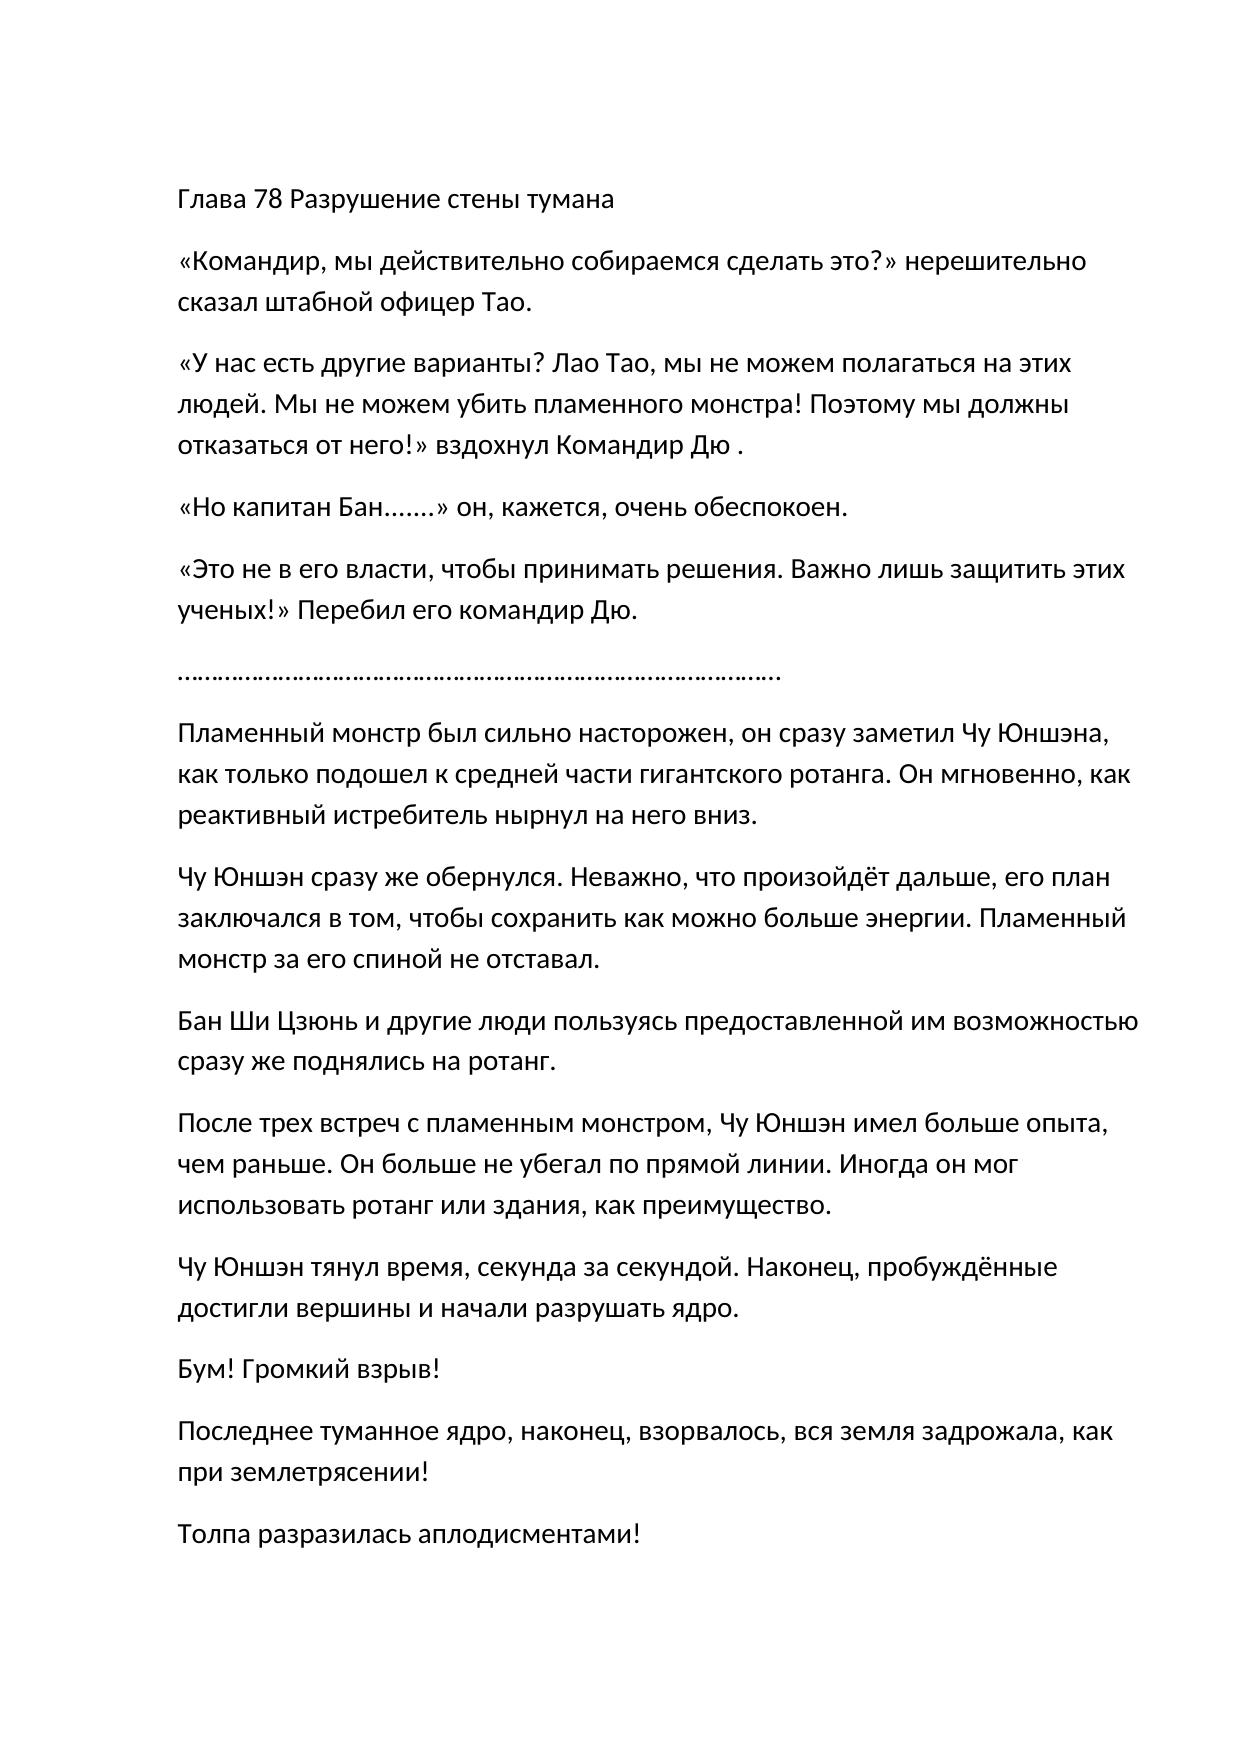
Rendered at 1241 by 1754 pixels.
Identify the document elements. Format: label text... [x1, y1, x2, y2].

text Пламенный монстр был сильно насторожен, он сразу заметил Чу Юншэна, как только подошел к средней части гигантского ротанга. Он мгновенно, как реактивный истребитель нырнул на него вниз. [177, 714, 1152, 832]
text «Но капитан Бан.......» он, кажется, очень обеспокоен. [177, 488, 1152, 524]
text Глава 78 Разрушение стены тумана [177, 180, 1152, 216]
text «Это не в его власти, чтобы принимать решения. Важно лишь защитить этих ученых!» Перебил его командир Дю. [177, 550, 1152, 626]
text Бум! Громкий взрыв! [177, 1351, 1152, 1386]
text Чу Юншэн сразу же обернулся. Неважно, что произойдёт дальше, его план заключался в том, чтобы сохранить как можно больше энергии. Пламенный монстр за его спиной не отставал. [177, 858, 1152, 975]
text Бан Ши Цзюнь и другие люди пользуясь предоставленной им возможностью сразу же поднялись на ротанг. [177, 1002, 1152, 1078]
text Толпа разразилась аплодисментами! [177, 1515, 1152, 1551]
text После трех встреч с пламенным монстром, Чу Юншэн имел больше опыта, чем раньше. Он больше не убегал по прямой линии. Иногда он мог использовать ротанг или здания, как преимущество. [177, 1104, 1152, 1222]
text Последнее туманное ядро, наконец, взорвалось, вся земля задрожала, как при землетрясении! [177, 1412, 1152, 1489]
text ……………………………………………………………………………… [177, 652, 1152, 688]
text «У нас есть другие варианты? Лао Тао, мы не можем полагаться на этих людей. Мы не можем убить пламенного монстра! Поэтому мы должны отказаться от него!» вздохнул Командир Дю . [177, 344, 1152, 462]
text Чу Юншэн тянул время, секунда за секундой. Наконец, пробуждённые достигли вершины и начали разрушать ядро. [177, 1248, 1152, 1324]
text «Командир, мы действительно собираемся сделать это?» нерешительно сказал штабной офицер Тао. [177, 242, 1152, 318]
